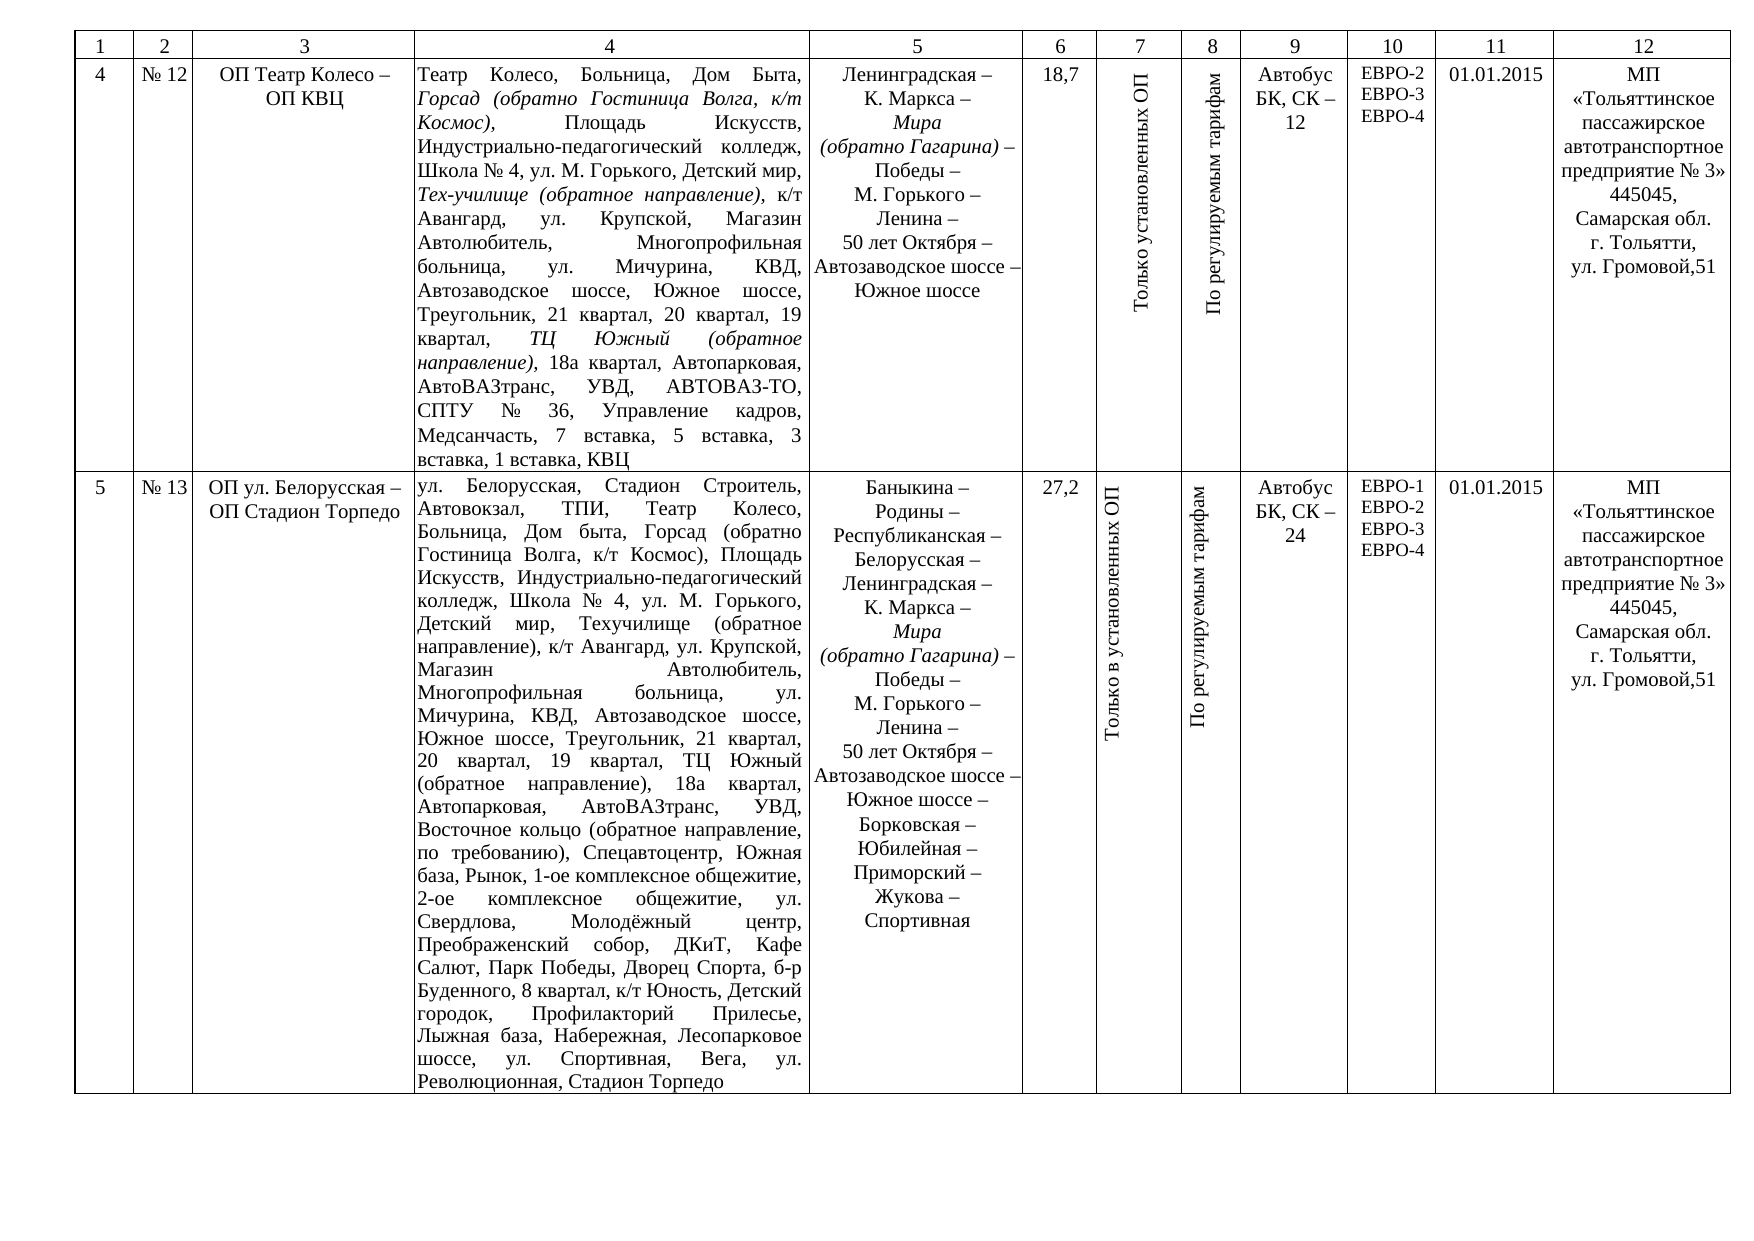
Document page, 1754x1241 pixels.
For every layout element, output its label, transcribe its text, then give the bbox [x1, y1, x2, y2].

table_cell По регулируемым тарифам [1182, 59, 1240, 471]
table_cell ЕВРО-1 ЕВРО-2 ЕВРО-3 ЕВРО-4 [1348, 472, 1435, 1093]
table_cell 18,7 [1023, 59, 1096, 471]
table_header 4 [415, 31, 809, 58]
table_cell ОП ул. Белорусская – ОП Стадион Торпедо [193, 472, 414, 1093]
table_cell 5 [76, 472, 133, 1093]
table_header 1 [76, 31, 133, 58]
table_cell 27,2 [1023, 472, 1096, 1093]
table_cell Ленинградская – К. Маркса – Мира (обратно Гагарина) – Победы – М. Горького – Ленина – 50 лет Октября – Автозаводское шоссе – Южное шоссе [810, 59, 1022, 471]
table_cell № 13 [134, 472, 192, 1093]
table_header 12 [1554, 31, 1730, 58]
table_header 6 [1023, 31, 1096, 58]
table_cell Автобус БК, СК – 24 [1241, 472, 1347, 1093]
table_header 5 [810, 31, 1022, 58]
table_header 10 [1348, 31, 1435, 58]
table_cell Только установленных ОП [1097, 59, 1181, 471]
table_cell МП «Тольяттинское пассажирское автотранспортное предприятие № 3» 445045, Самарская обл. г. Тольятти, ул. Громовой,51 [1554, 59, 1730, 471]
table_cell ОП Театр Колесо – ОП КВЦ [193, 59, 414, 471]
table_cell 4 [76, 59, 133, 471]
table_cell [1554, 472, 1730, 1093]
table_cell По регулируемым тарифам [1182, 472, 1240, 1093]
table_header 8 [1182, 31, 1240, 58]
table_cell Театр Колесо, Больница, Дом Быта, Горсад (обратно Гостиница Волга, к/т Космос), Площадь Искусств, Индустриально-педагогический колледж, Школа № 4, ул. М. Горького, Детский мир, Тех-училище (обратное направление), к/т Авангард, ул. Крупской, Магазин Автолюбитель, Многопрофильная больница, ул. Мичурина, КВД, Автозаводское шоссе, Южное шоссе, Треугольник, 21 квартал, 20 квартал, 19 квартал, ТЦ Южный (обратное направление), 18а квартал, Автопарковая, АвтоВАЗтранс, УВД, АВТОВАЗ-ТО, СПТУ № 36, Управление кадров, Медсанчасть, 7 вставка, 5 вставка, 3 вставка, 1 вставка, КВЦ [415, 59, 809, 471]
table_cell ЕВРО-2 ЕВРО-3 ЕВРО-4 [1348, 59, 1435, 471]
table_header 3 [193, 31, 414, 58]
table_header 9 [1241, 31, 1347, 58]
table_header 7 [1097, 31, 1181, 58]
table_cell Автобус БК, СК – 12 [1241, 59, 1347, 471]
table_cell 01.01.2015 [1436, 472, 1553, 1093]
table_cell № 12 [134, 59, 192, 471]
table_cell 01.01.2015 [1436, 59, 1553, 471]
table_header 11 [1436, 31, 1553, 58]
table_cell Баныкина – Родины – Республиканская – Белорусская – Ленинградская – К. Маркса – Мира (обратно Гагарина) – Победы – М. Горького – Ленина – 50 лет Октября – Автозаводское шоссе – Южное шоссе – Борковская – Юбилейная – Приморский – Жукова – Спортивная [810, 472, 1022, 1093]
table_header 2 [134, 31, 192, 58]
table_cell Только в установленных ОП [1097, 472, 1181, 1093]
table_cell ул. Белорусская, Стадион Строитель, Автовокзал, ТПИ, Театр Колесо, Больница, Дом быта, Горсад (обратно Гостиница Волга, к/т Космос), Площадь Искусств, Индустриально-педагогический колледж, Школа № 4, ул. М. Горького, Детский мир, Техучилище (обратное направление), к/т Авангард, ул. Крупской, Магазин Автолюбитель, Многопрофильная больница, ул. Мичурина, КВД, Автозаводское шоссе, Южное шоссе, Треугольник, 21 квартал, 20 квартал, 19 квартал, ТЦ Южный (обратное направление), 18а квартал, Автопарковая, АвтоВАЗтранс, УВД, Восточное кольцо (обратное направление, по требованию), Спецавтоцентр, Южная база, Рынок, 1-ое комплексное общежитие, 2-ое комплексное общежитие, ул. Свердлова, Молодёжный центр, Преображенский собор, ДКиТ, Кафе Салют, Парк Победы, Дворец Спорта, б-р Буденного, 8 квартал, к/т Юность, Детский городок, Профилакторий Прилесье, Лыжная база, Набережная, Лесопарковое шоссе, ул. Спортивная, Вега, ул. Революционная, Стадион Торпедо [415, 472, 809, 1093]
